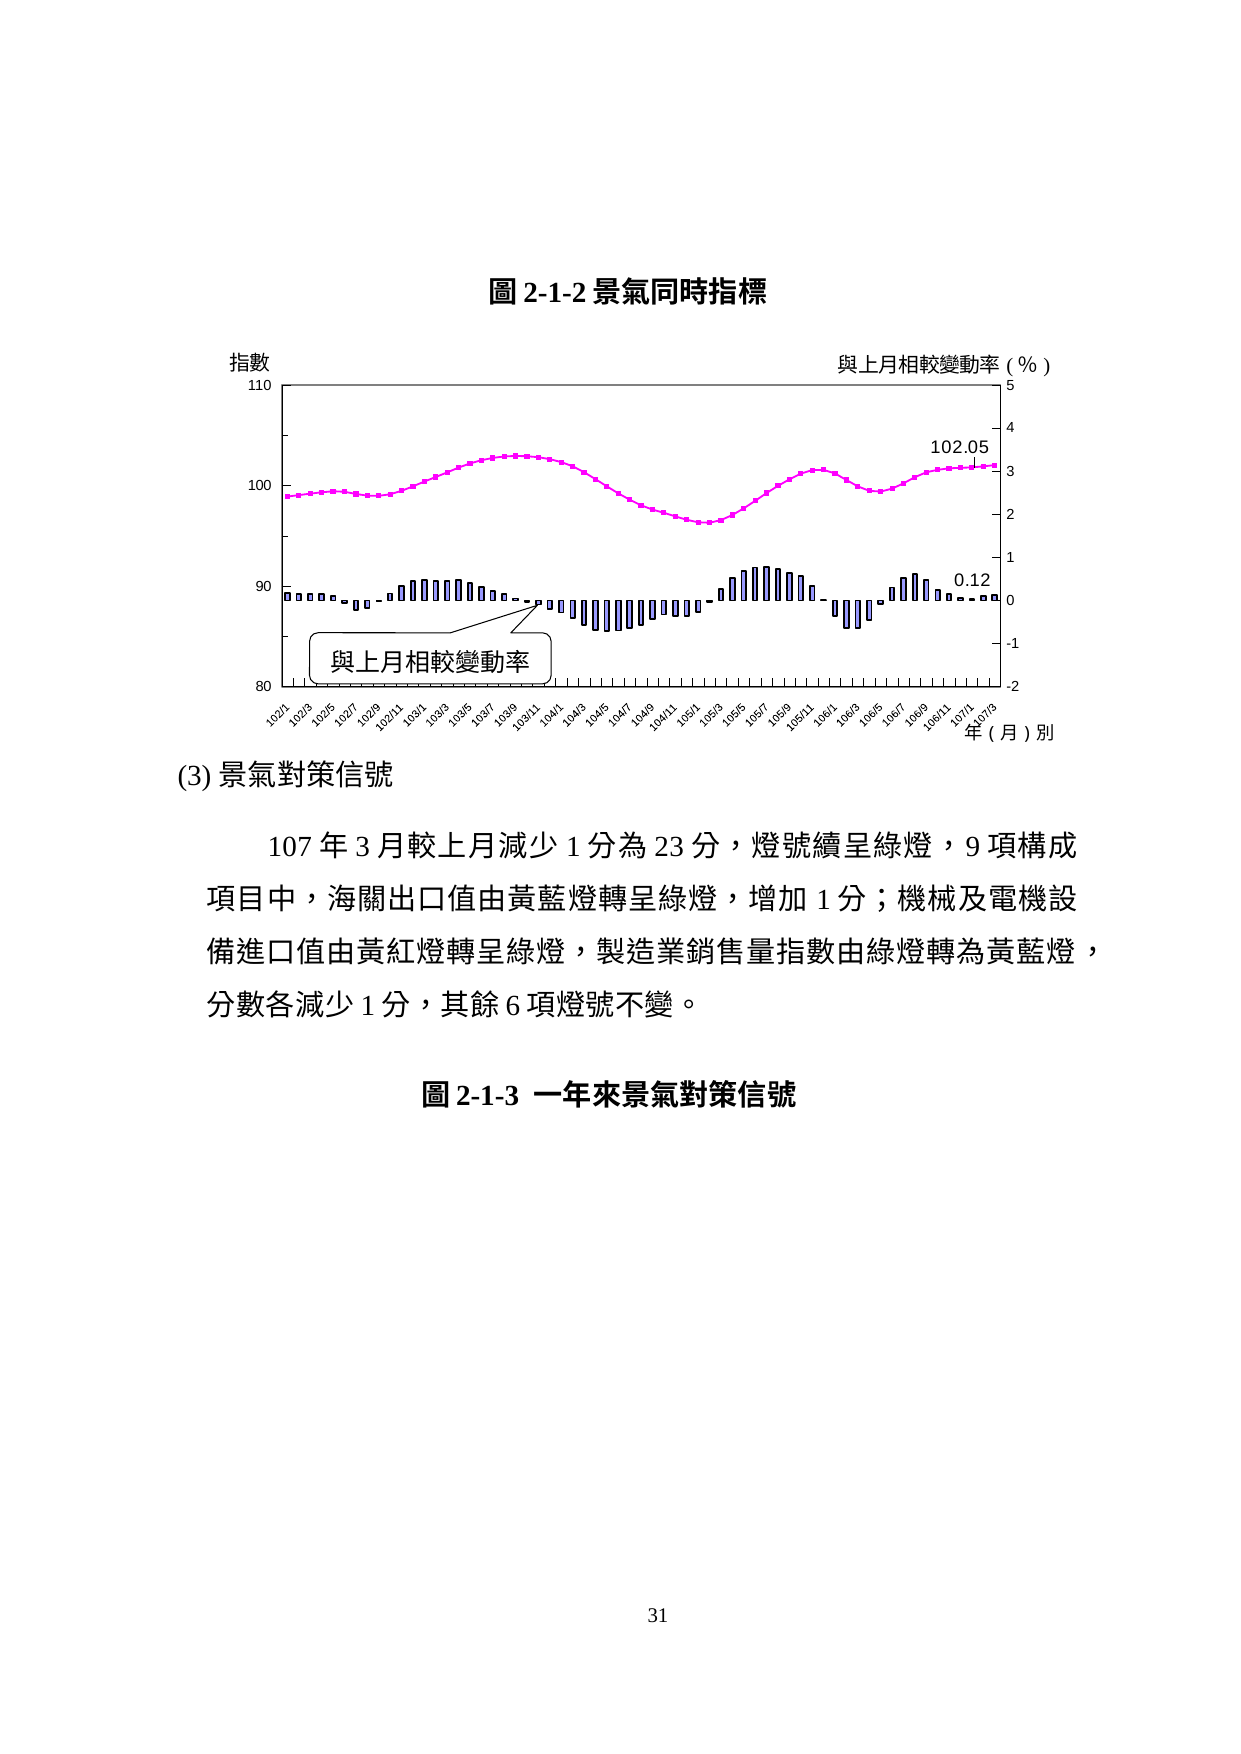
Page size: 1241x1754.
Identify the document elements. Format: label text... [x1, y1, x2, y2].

text 圖2-1-2景氣同時指標 [177, 269, 1078, 311]
text (3) 景氣對策信號 [177, 751, 1063, 794]
text 圖2-1-3 一年來景氣對策信號 [177, 1072, 1059, 1114]
text 107年3月較上月減少1分為23分，燈號續呈綠燈，9項構成項目中，海關出口值由黃藍燈轉呈綠燈，增加1分；機械及電機設備進口值由黃紅燈轉呈綠燈，製造業銷售量指數由綠燈轉為黃藍燈，分數各減少1分，其餘6項燈號不變。 [207, 823, 1078, 1024]
